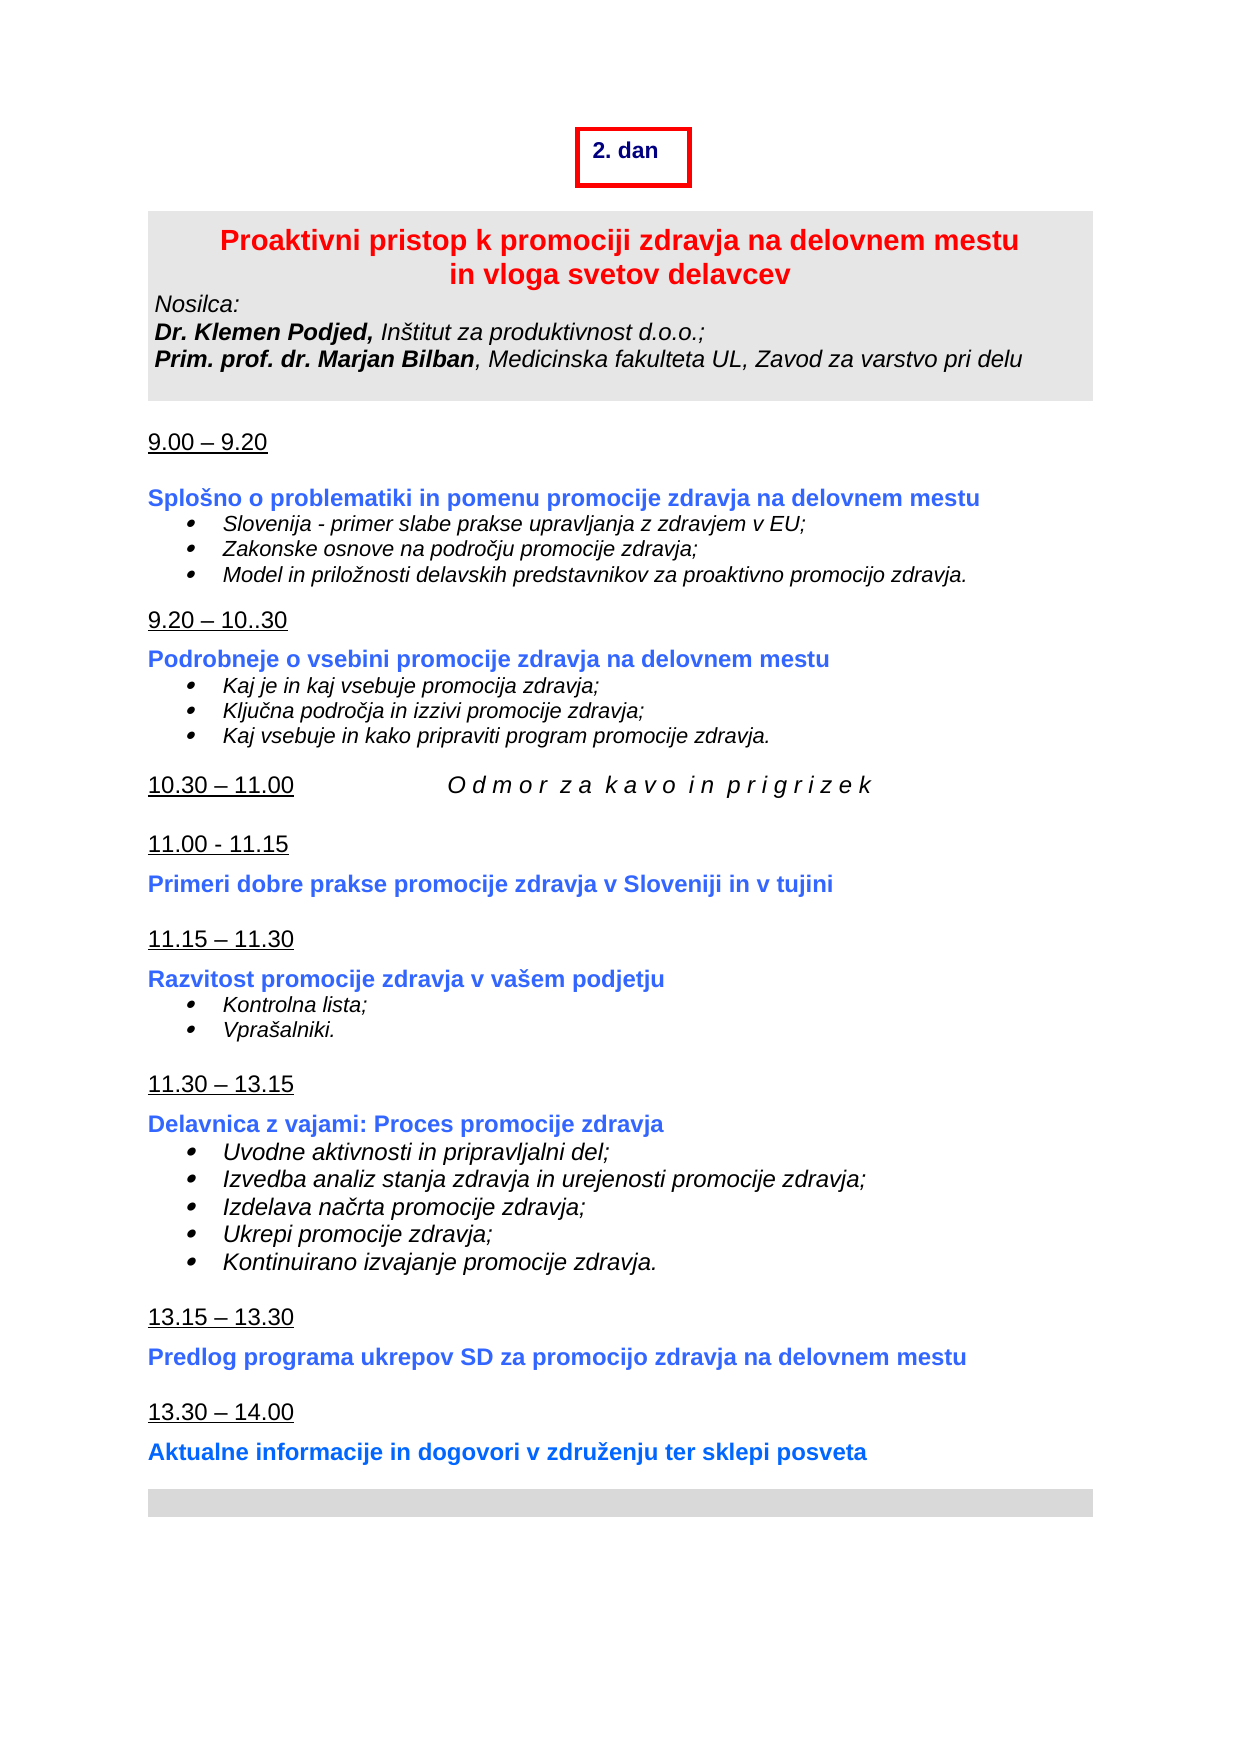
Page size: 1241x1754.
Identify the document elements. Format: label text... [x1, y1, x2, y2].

list Uvodne aktivnosti in pripravljalni del; [185, 1137, 1093, 1165]
list Kontinuirano izvajanje promocije zdravja. [185, 1248, 1093, 1275]
list Vprašalniki. [185, 1017, 1093, 1043]
text 11.15 – 11.30 [148, 925, 1093, 953]
list Model in priložnosti delavskih predstavnikov za proaktivno promocijo zdravja. [185, 561, 1093, 587]
list Izvedba analiz stanja zdravja in urejenosti promocije zdravja; [185, 1165, 1093, 1193]
text Aktualne informacije in dogovori v združenju ter sklepi posveta [148, 1437, 1093, 1465]
list Ukrepi promocije zdravja; [185, 1220, 1093, 1248]
list Kaj vsebuje in kako pripraviti program promocije zdravja. [185, 723, 1093, 749]
text 9.00 – 9.20 [148, 428, 1093, 456]
text Proaktivni pristop k promociji zdravja na delovnem mestu [148, 223, 1093, 257]
text 11.00 - 11.15 [148, 830, 1093, 858]
list Izdelava načrta promocije zdravja; [185, 1193, 1093, 1220]
list Kontrolna lista; [185, 992, 1093, 1017]
text Primeri dobre prakse promocije zdravja v Sloveniji in v tujini [148, 870, 1093, 897]
text Nosilca: [148, 290, 1093, 318]
text 13.30 – 14.00 [148, 1398, 1093, 1425]
text 13.15 – 13.30 [148, 1303, 1093, 1331]
text Podrobneje o vsebini promocije zdravja na delovnem mestu [148, 645, 1093, 673]
list Kaj je in kaj vsebuje promocija zdravja; [185, 673, 1093, 698]
list Zakonske osnove na področju promocije zdravja; [185, 536, 1093, 561]
text Dr. Klemen Podjed, Inštitut za produktivnost d.o.o.; [148, 318, 1093, 345]
text Delavnica z vajami: Proces promocije zdravja [148, 1110, 1093, 1137]
list Ključna področja in izzivi promocije zdravja; [185, 698, 1093, 723]
text 10.30 – 11.00 O d m o r z a k a v o i n p r i g r i z e k [148, 771, 1093, 799]
text in vloga svetov delavcev [148, 257, 1093, 290]
list Slovenija - primer slabe prakse upravljanja z zdravjem v EU; [185, 511, 1093, 536]
text 9.20 – 10..30 [148, 606, 1093, 633]
text Razvitost promocije zdravja v vašem podjetju [148, 964, 1093, 992]
text Splošno o problematiki in pomenu promocije zdravja na delovnem mestu [148, 483, 1093, 511]
text Predlog programa ukrepov SD za promocijo zdravja na delovnem mestu [148, 1343, 1093, 1370]
text Prim. prof. dr. Marjan Bilban, Medicinska fakulteta UL, Zavod za varstvo pri delu [148, 345, 1093, 373]
text 11.30 – 13.15 [148, 1070, 1093, 1098]
